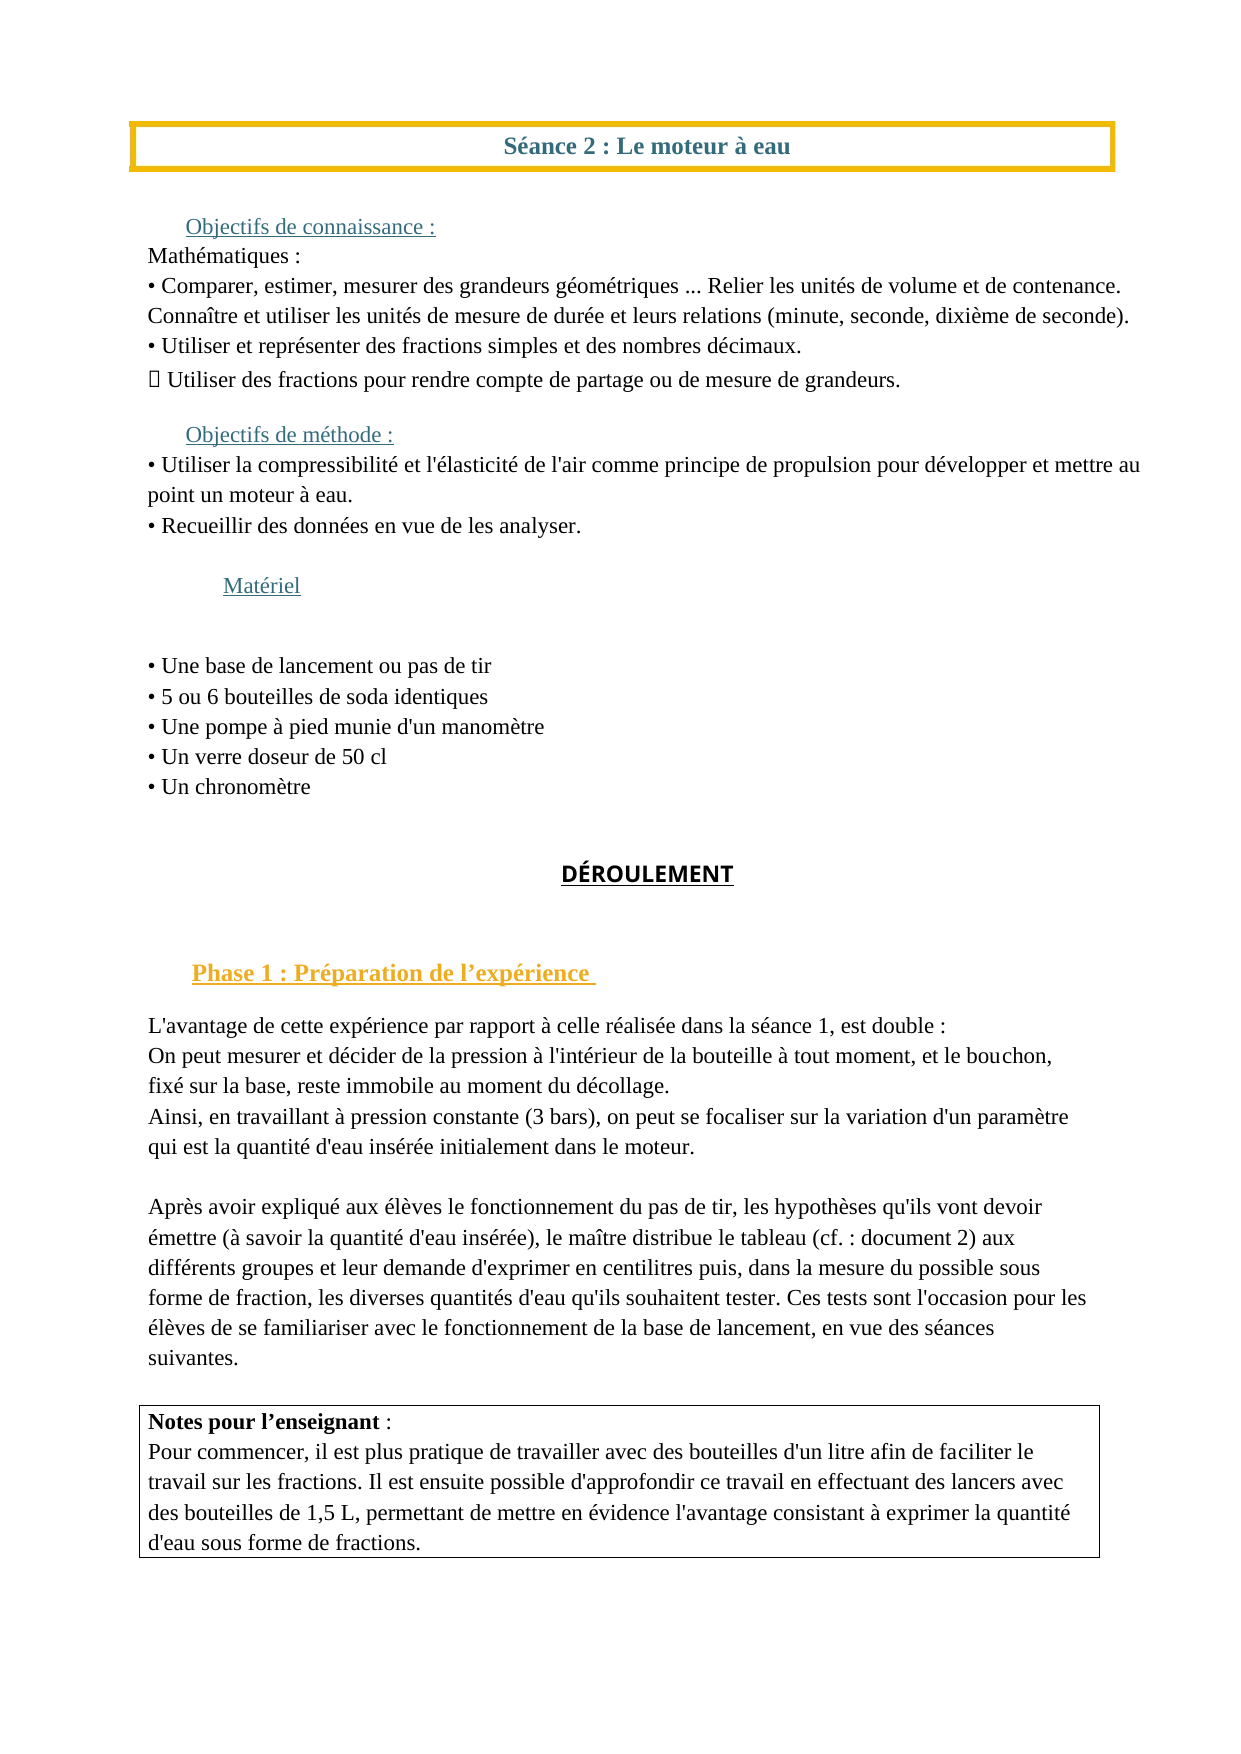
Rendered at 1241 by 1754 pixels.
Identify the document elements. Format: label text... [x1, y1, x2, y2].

text Pour commencer, il est plus pratique de travailler avec des bouteilles d'un litre afin de faciliter le travail sur les fractions. Il est ensuite possible d'approfondir ce travail en effectuant des lancers avec des bouteilles de 1,5 L, permettant de mettre en évidence l'avantage consistant à exprimer la quantité d'eau sous forme de fractions. [140, 1435, 1099, 1557]
text • Utiliser la compressibilité et l'élasticité de l'air comme principe de propulsion pour développer et mettre au point un moteur à eau. [147, 451, 1147, 508]
text • Une base de lancement ou pas de tir [147, 652, 1147, 679]
text Séance 2 : Le moteur à eau [147, 131, 1147, 160]
text • Un chronomètre [147, 773, 1147, 800]
text  Utiliser des fractions pour rendre compte de partage ou de mesure de grandeurs. [147, 362, 1147, 394]
picture [129, 121, 1116, 172]
text Matériel [148, 572, 305, 626]
text Ainsi, en travaillant à pression constante (3 bars), on peut se focaliser sur la variation d'un paramètre qui est la quantité d'eau insérée initialement dans le moteur. [148, 1103, 1090, 1159]
text • Une pompe à pied munie d'un manomètre [147, 713, 1147, 739]
text • Utiliser et représenter des fractions simples et des nombres décimaux. [147, 332, 1147, 359]
text On peut mesurer et décider de la pression à l'intérieur de la bouteille à tout moment, et le bouchon, fixé sur la base, reste immobile au moment du décollage. [148, 1042, 1090, 1099]
text • Un verre doseur de 50 cl [147, 743, 1147, 769]
text Objectifs de connaissance : [185, 213, 1147, 239]
text Après avoir expliqué aux élèves le fonctionnement du pas de tir, les hypothèses qu'ils vont devoir émettre (à savoir la quantité d'eau insérée), le maître distribue le tableau (cf. : document 2) aux différents groupes et leur demande d'exprimer en centilitres puis, dans la mesure du possible sous forme de fraction, les diverses quantités d'eau qu'ils souhaitent tester. Ces tests sont l'occasion pour les élèves de se familiariser avec le fonctionnement de la base de lancement, en vue des séances suivantes. [148, 1193, 1090, 1371]
text • Comparer, estimer, mesurer des grandeurs géométriques ... Relier les unités de volume et de contenance. Connaître et utiliser les unités de mesure de durée et leurs relations (minute, seconde, dixième de seconde). [147, 272, 1147, 328]
text Objectifs de méthode : [185, 421, 1147, 448]
text • Recueillir des données en vue de les analyser. [147, 512, 1147, 538]
text L'avantage de cette expérience par rapport à celle réalisée dans la séance 1, est double : [148, 1012, 1090, 1038]
text Mathématiques : [147, 242, 1147, 268]
text Phase 1 : Préparation de l’expérience [192, 958, 1147, 987]
text DÉROULEMENT [147, 866, 1147, 887]
text Notes pour l’enseignant : [140, 1406, 1099, 1434]
text • 5 ou 6 bouteilles de soda identiques [147, 683, 1147, 709]
